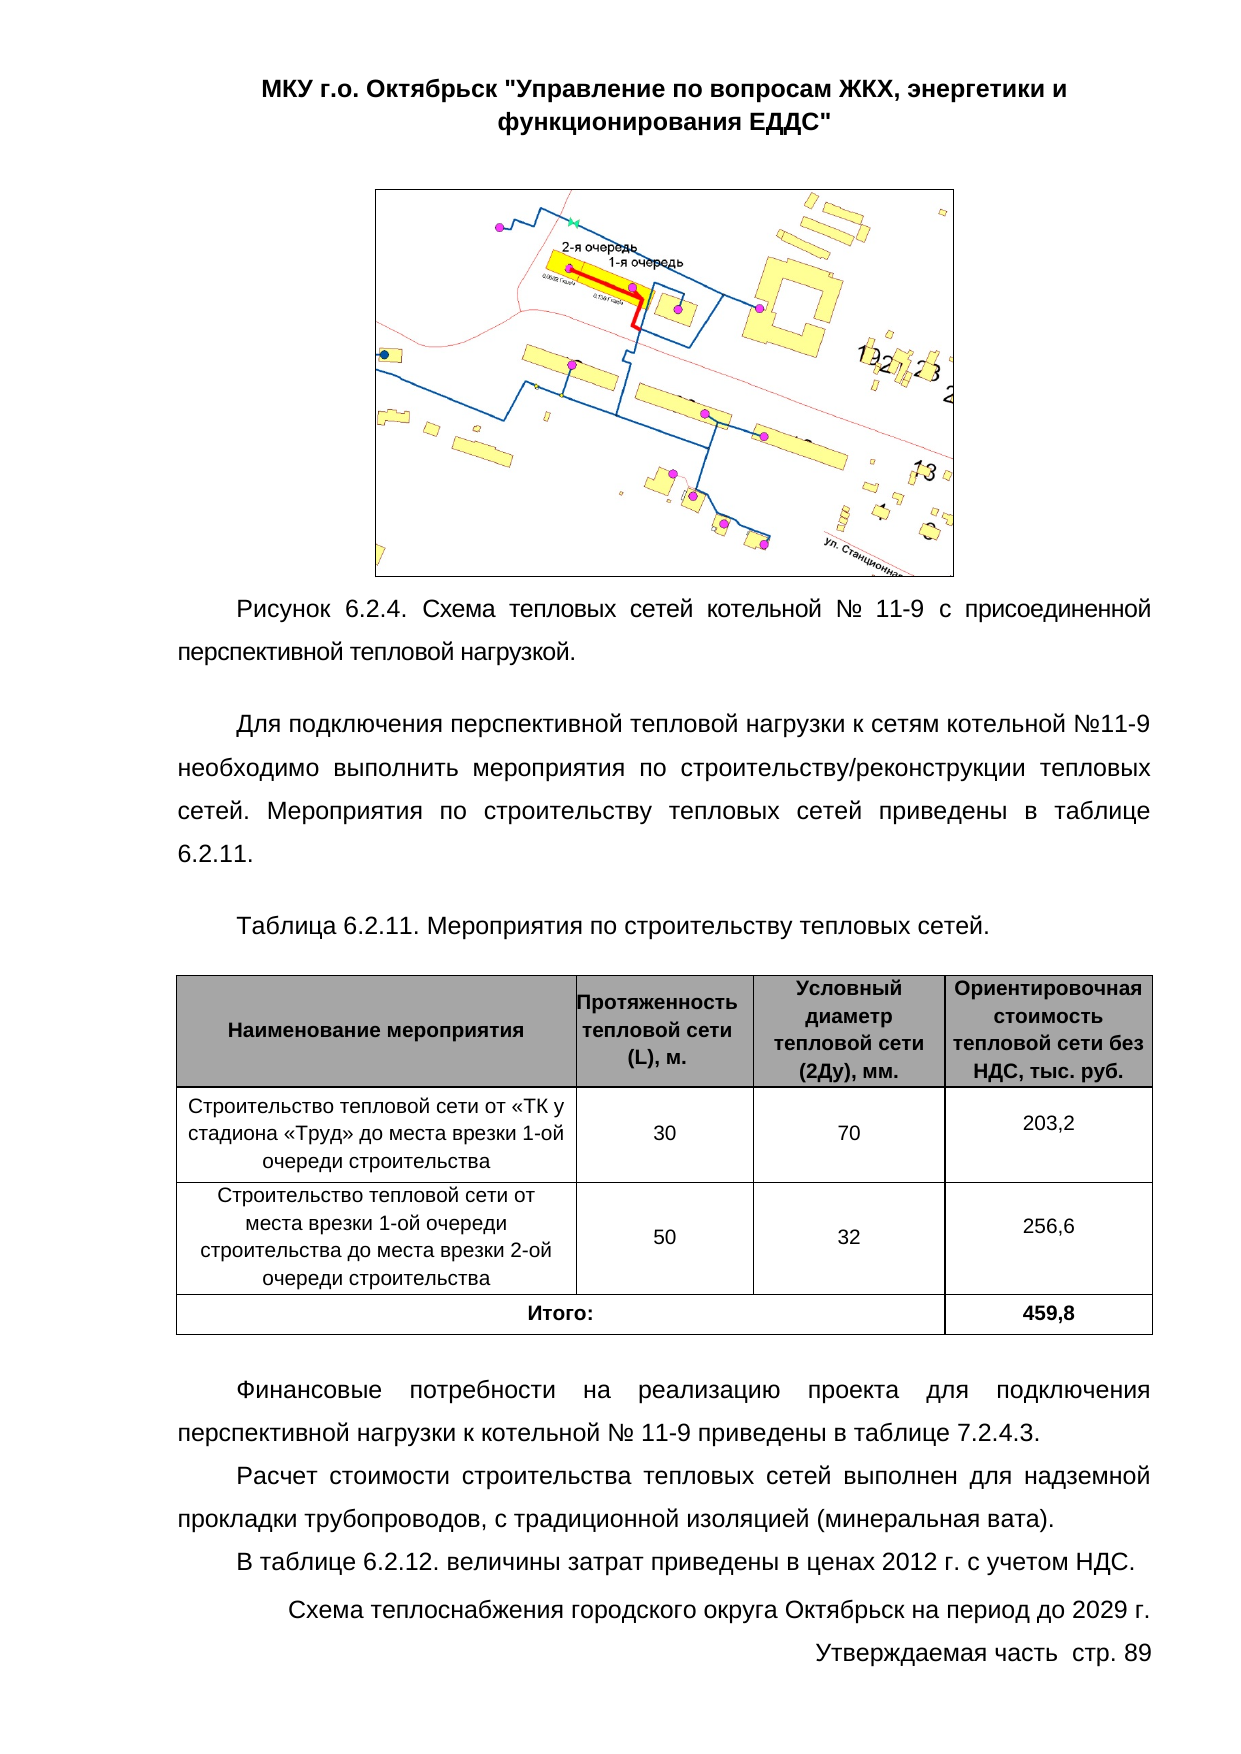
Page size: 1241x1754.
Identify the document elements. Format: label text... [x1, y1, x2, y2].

text Таблица 6.2.11. Мероприятия по строительству тепловых сетей. [177, 911, 1152, 940]
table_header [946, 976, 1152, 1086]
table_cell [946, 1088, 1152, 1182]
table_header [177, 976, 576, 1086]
text Для подключения перспективной тепловой нагрузки к сетям котельной №11-9 необходимо выполнить мероприятия по строительству/реконструкции тепловых сетей. Мероприятия по строительству тепловых сетей приведены в таблице 6.2.11. [177, 709, 1152, 868]
text Финансовые потребности на реализацию проекта для подключения перспективной нагрузки к котельной № 11-9 приведены в таблице 7.2.4.3. [177, 1375, 1152, 1447]
text Рисунок 6.2.4. Схема тепловых сетей котельной № 11-9 с присоединенной перспективной тепловой нагрузкой. [177, 594, 1152, 666]
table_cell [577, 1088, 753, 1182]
text В таблице 6.2.12. величины затрат приведены в ценах 2012 г. с учетом НДС. [177, 1547, 1152, 1576]
picture [376, 190, 953, 576]
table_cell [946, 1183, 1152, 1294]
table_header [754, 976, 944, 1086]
text Расчет стоимости строительства тепловых сетей выполнен для надземной прокладки трубопроводов, с традиционной изоляцией (минеральная вата). [177, 1461, 1152, 1533]
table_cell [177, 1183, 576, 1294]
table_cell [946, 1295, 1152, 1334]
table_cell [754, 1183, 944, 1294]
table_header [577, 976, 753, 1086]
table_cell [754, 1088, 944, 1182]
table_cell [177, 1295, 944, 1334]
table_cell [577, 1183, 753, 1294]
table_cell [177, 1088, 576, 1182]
